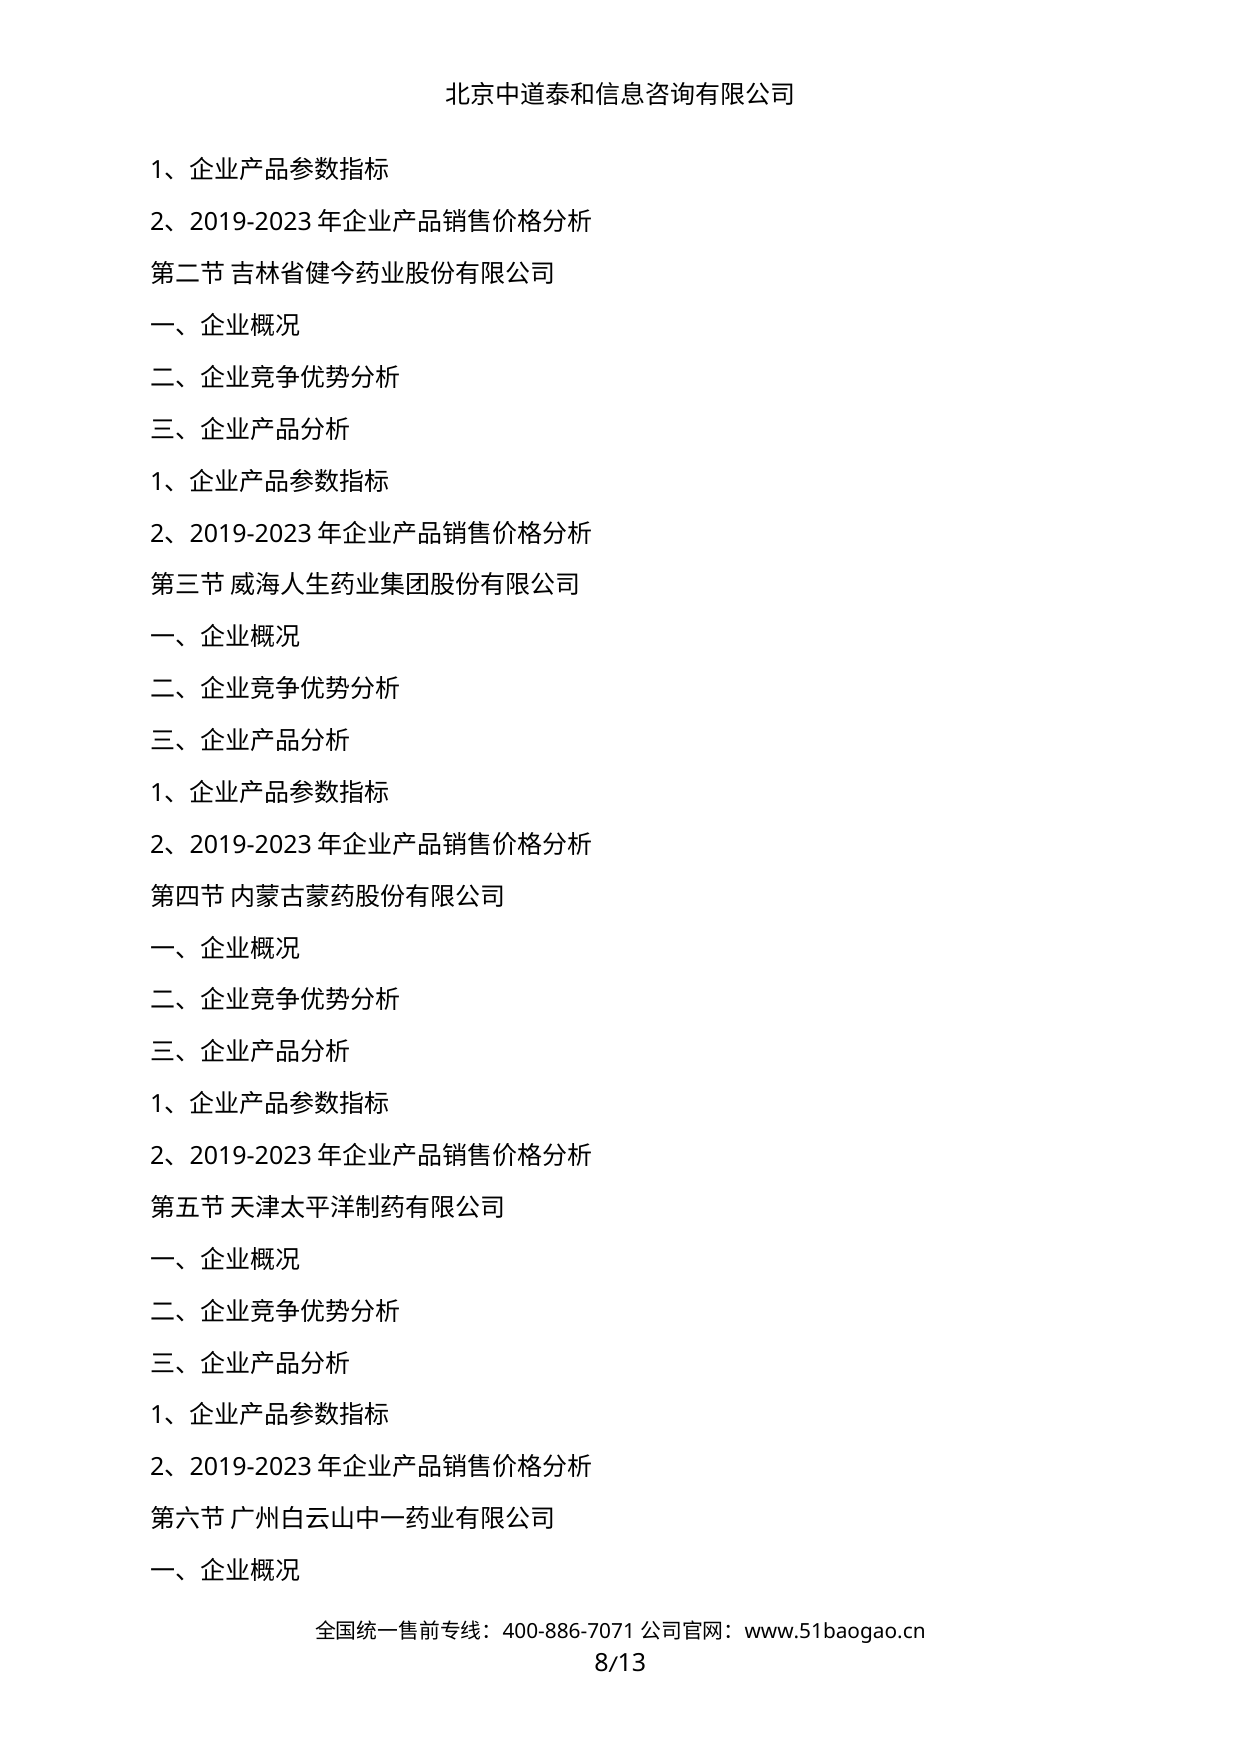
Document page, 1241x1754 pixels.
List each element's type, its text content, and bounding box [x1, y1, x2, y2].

text 第六节 广州白云山中一药业有限公司 [150, 1499, 1090, 1535]
text 2、2019-2023年企业产品销售价格分析 [150, 513, 1090, 549]
text 第五节 天津太平洋制药有限公司 [150, 1187, 1090, 1224]
text 一、企业概况 [150, 306, 1090, 342]
text 三、企业产品分析 [150, 1343, 1090, 1379]
text 一、企业概况 [150, 617, 1090, 653]
text 二、企业竞争优势分析 [150, 669, 1090, 705]
text 1、企业产品参数指标 [150, 461, 1090, 497]
text 1、企业产品参数指标 [150, 150, 1090, 186]
text 一、企业概况 [150, 1551, 1090, 1587]
text 2、2019-2023年企业产品销售价格分析 [150, 1447, 1090, 1483]
text 二、企业竞争优势分析 [150, 980, 1090, 1016]
text 三、企业产品分析 [150, 721, 1090, 757]
text 1、企业产品参数指标 [150, 1084, 1090, 1120]
text 1、企业产品参数指标 [150, 772, 1090, 809]
text 第三节 威海人生药业集团股份有限公司 [150, 565, 1090, 601]
text 一、企业概况 [150, 1239, 1090, 1276]
text 二、企业竞争优势分析 [150, 1291, 1090, 1327]
text 2、2019-2023年企业产品销售价格分析 [150, 202, 1090, 238]
text 二、企业竞争优势分析 [150, 357, 1090, 394]
text 2、2019-2023年企业产品销售价格分析 [150, 824, 1090, 861]
text 1、企业产品参数指标 [150, 1395, 1090, 1431]
text 第二节 吉林省健今药业股份有限公司 [150, 254, 1090, 290]
text 一、企业概况 [150, 928, 1090, 964]
text 第四节 内蒙古蒙药股份有限公司 [150, 876, 1090, 912]
text 三、企业产品分析 [150, 409, 1090, 446]
text 2、2019-2023年企业产品销售价格分析 [150, 1136, 1090, 1172]
text 三、企业产品分析 [150, 1032, 1090, 1068]
